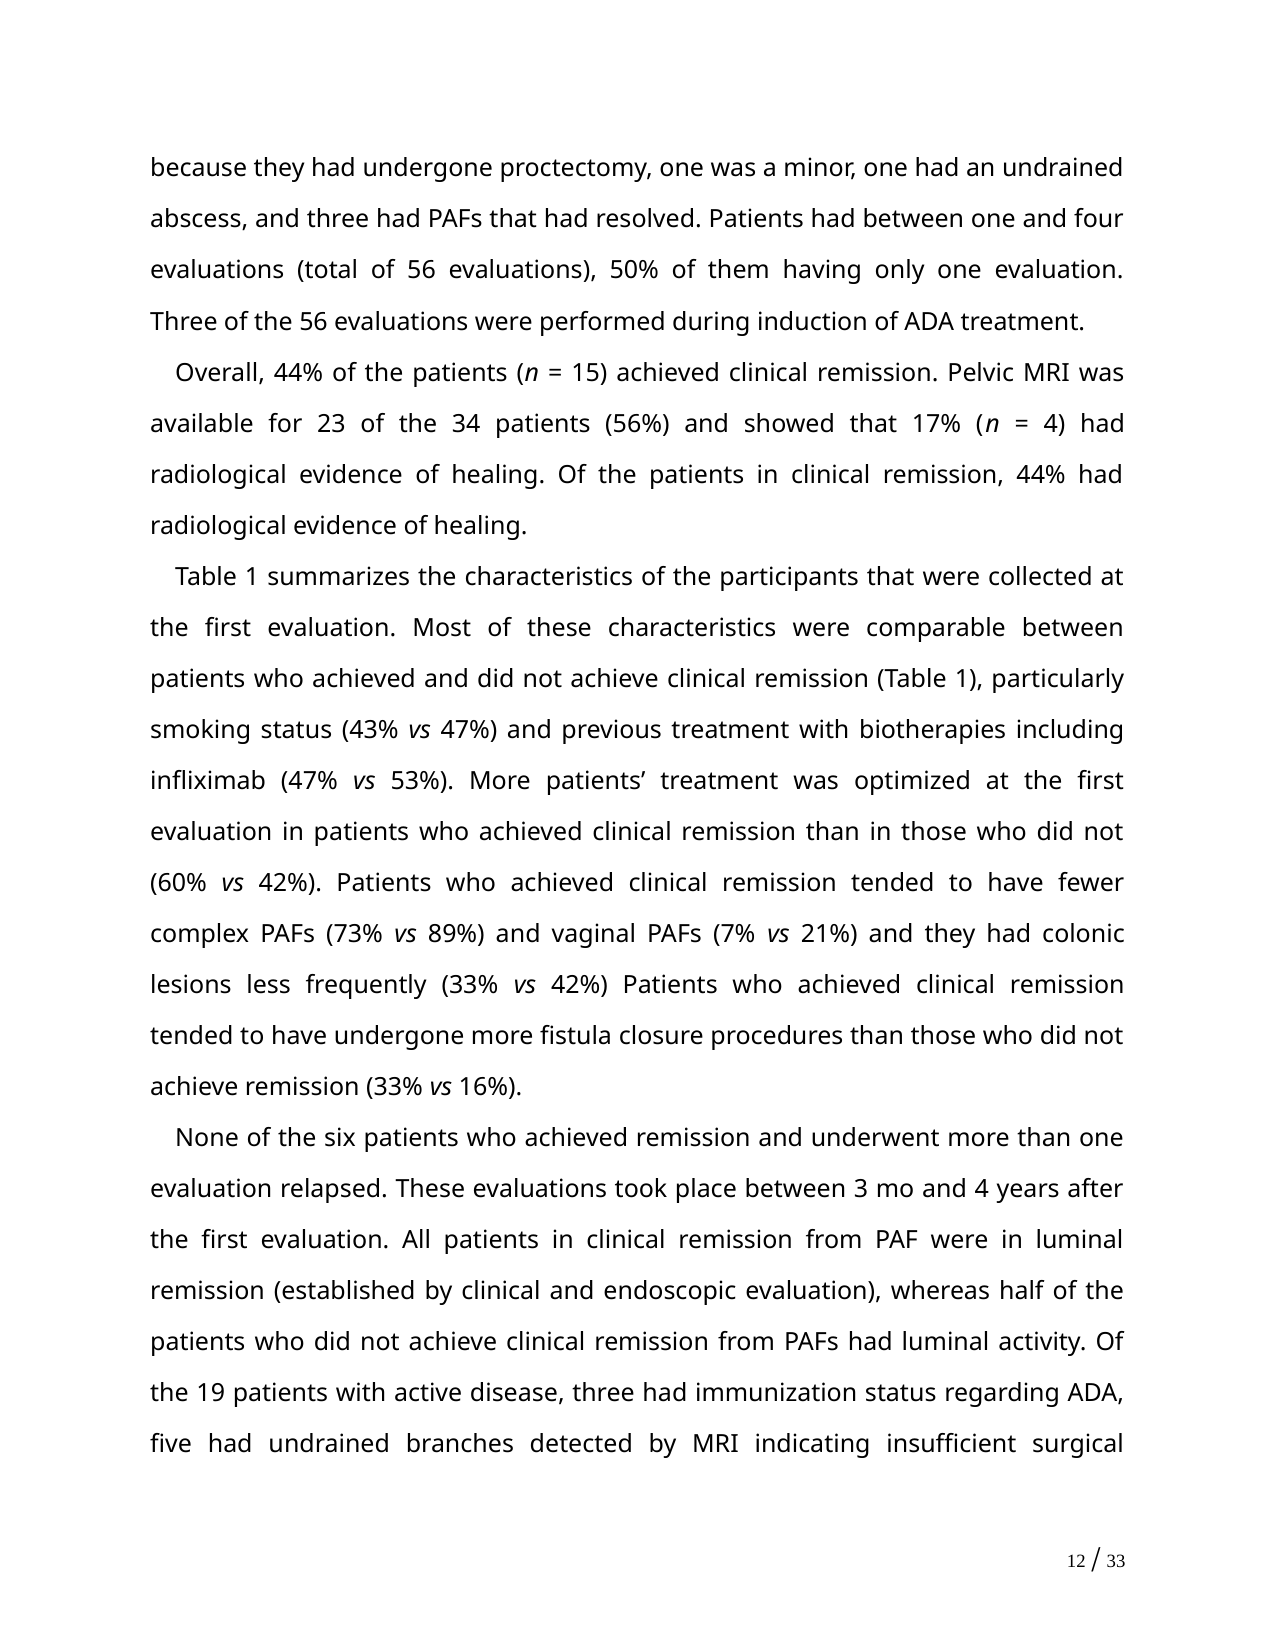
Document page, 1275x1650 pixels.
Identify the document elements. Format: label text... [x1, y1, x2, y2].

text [150, 150, 1125, 337]
text Overall, 44% of the patients (n = 15) achieved clinical remission. Pelvic MRI was available for 23 of the 34 patients (56%) and showed that 17% (n = 4) had radiological evidence of healing. Of the patients in clinical remission, 44% had radiological evidence of healing. [150, 354, 1125, 541]
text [150, 1120, 1125, 1460]
text Table 1 summarizes the characteristics of the participants that were collected at the first evaluation. Most of these characteristics were comparable between patients who achieved and did not achieve clinical remission (Table 1), particularly smoking status (43% vs 47%) and previous treatment with biotherapies including infliximab (47% vs 53%). More patients’ treatment was optimized at the first evaluation in patients who achieved clinical remission than in those who did not (60% vs 42%). Patients who achieved clinical remission tended to have fewer complex PAFs (73% vs 89%) and vaginal PAFs (7% vs 21%) and they had colonic lesions less frequently (33% vs 42%) Patients who achieved clinical remission tended to have undergone more fistula closure procedures than those who did not achieve remission (33% vs 16%). [150, 558, 1125, 1103]
